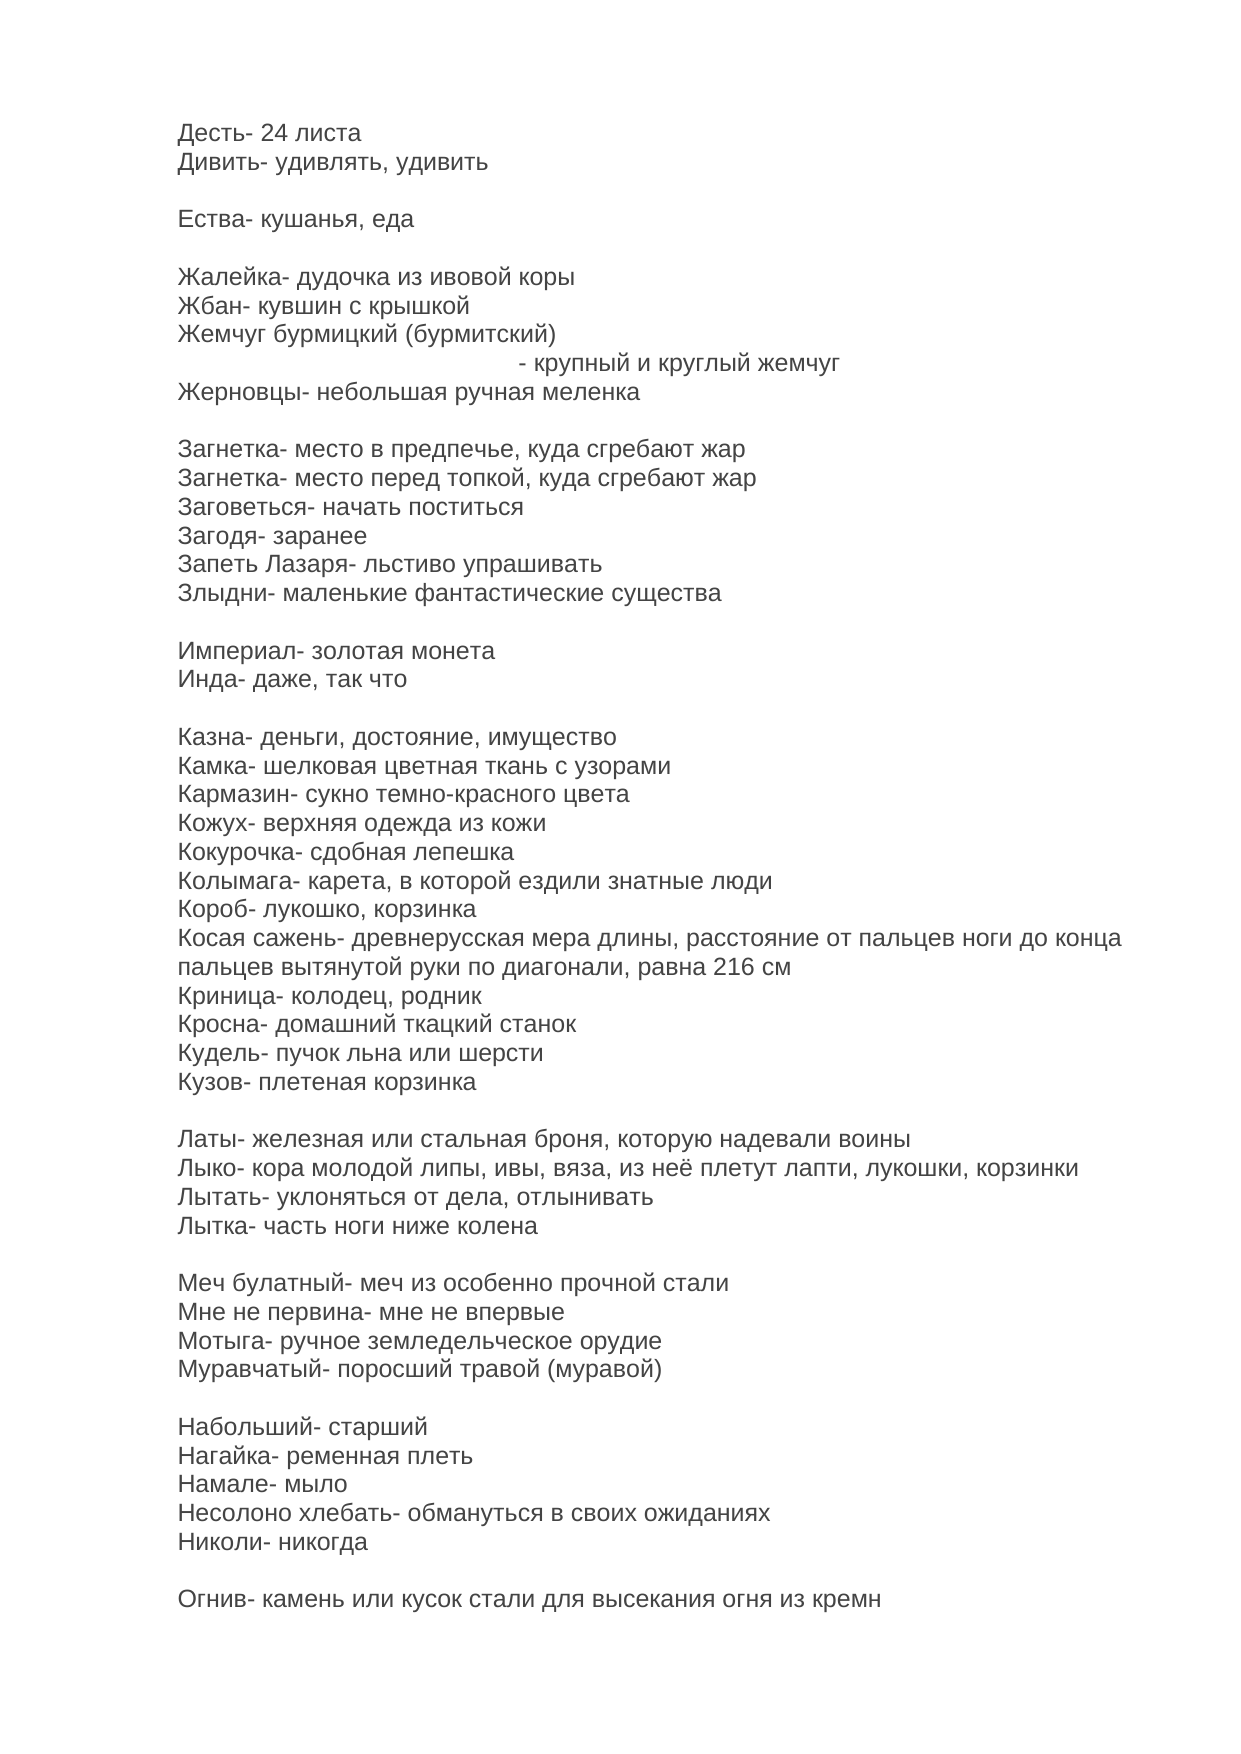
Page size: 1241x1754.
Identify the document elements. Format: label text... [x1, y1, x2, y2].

text Муравчатый- поросший травой (муравой) [177, 1354, 1152, 1383]
text Николи- никогда [177, 1527, 1152, 1556]
text Загнетка- место перед топкой, куда сгребают жар [177, 463, 1152, 492]
text Намале- мыло [177, 1469, 1152, 1498]
text Жерновцы- небольшая ручная меленка [177, 377, 1152, 406]
text Злыдни- маленькие фантастические существа [177, 578, 1152, 607]
text Кармазин- сукно темно-красного цвета [177, 779, 1152, 808]
text Казна- деньги, достояние, имущество [177, 722, 1152, 751]
text Ества- кушанья, еда [177, 204, 1152, 233]
text Огнив- камень или кусок стали для высекания огня из кремн [177, 1584, 1152, 1613]
text Косая сажень- древнерусская мера длины, расстояние от пальцев ноги до конца пальцев вытянутой руки по диагонали, равна 216 см [177, 923, 1152, 981]
text Криница- колодец, родник [177, 981, 1152, 1009]
text Набольший- старший [177, 1412, 1152, 1441]
text Кожух- верхняя одежда из кожи [177, 808, 1152, 837]
text Десть- 24 листа [177, 118, 1152, 147]
text Жалейка- дудочка из ивовой коры [177, 262, 1152, 291]
text - крупный и круглый жемчуг [276, 348, 1152, 377]
text Лытка- часть ноги ниже колена [177, 1211, 1152, 1239]
text Инда- даже, так что [177, 664, 1152, 693]
text Меч булатный- меч из особенно прочной стали [177, 1268, 1152, 1297]
text Кокурочка- сдобная лепешка [177, 837, 1152, 866]
text Загнетка- место в предпечье, куда сгребают жар [177, 434, 1152, 463]
text Жемчуг бурмицкий (бурмитский) [177, 319, 1152, 348]
text Лытать- уклоняться от дела, отлынивать [177, 1182, 1152, 1211]
text Империал- золотая монета [177, 636, 1152, 664]
text Несолоно хлебать- обмануться в своих ожиданиях [177, 1498, 1152, 1527]
text Колымага- карета, в которой ездили знатные люди [177, 866, 1152, 894]
text Кросна- домашний ткацкий станок [177, 1009, 1152, 1038]
text Загодя- заранее [177, 521, 1152, 549]
text Запеть Лазаря- льстиво упрашивать [177, 549, 1152, 578]
text Мне не первина- мне не впервые [177, 1297, 1152, 1326]
text Камка- шелковая цветная ткань с узорами [177, 751, 1152, 779]
text Мотыга- ручное земледельческое орудие [177, 1326, 1152, 1354]
text Кузов- плетеная корзинка [177, 1067, 1152, 1096]
text Заговеться- начать поститься [177, 492, 1152, 521]
text Латы- железная или стальная броня, которую надевали воины [177, 1124, 1152, 1153]
text Нагайка- ременная плеть [177, 1441, 1152, 1469]
text Короб- лукошко, корзинка [177, 894, 1152, 923]
text Кудель- пучок льна или шерсти [177, 1038, 1152, 1067]
text Лыко- кора молодой липы, ивы, вяза, из неё плетут лапти, лукошки, корзинки [177, 1153, 1152, 1182]
text Дивить- удивлять, удивить [177, 147, 1152, 176]
text Жбан- кувшин с крышкой [177, 291, 1152, 319]
